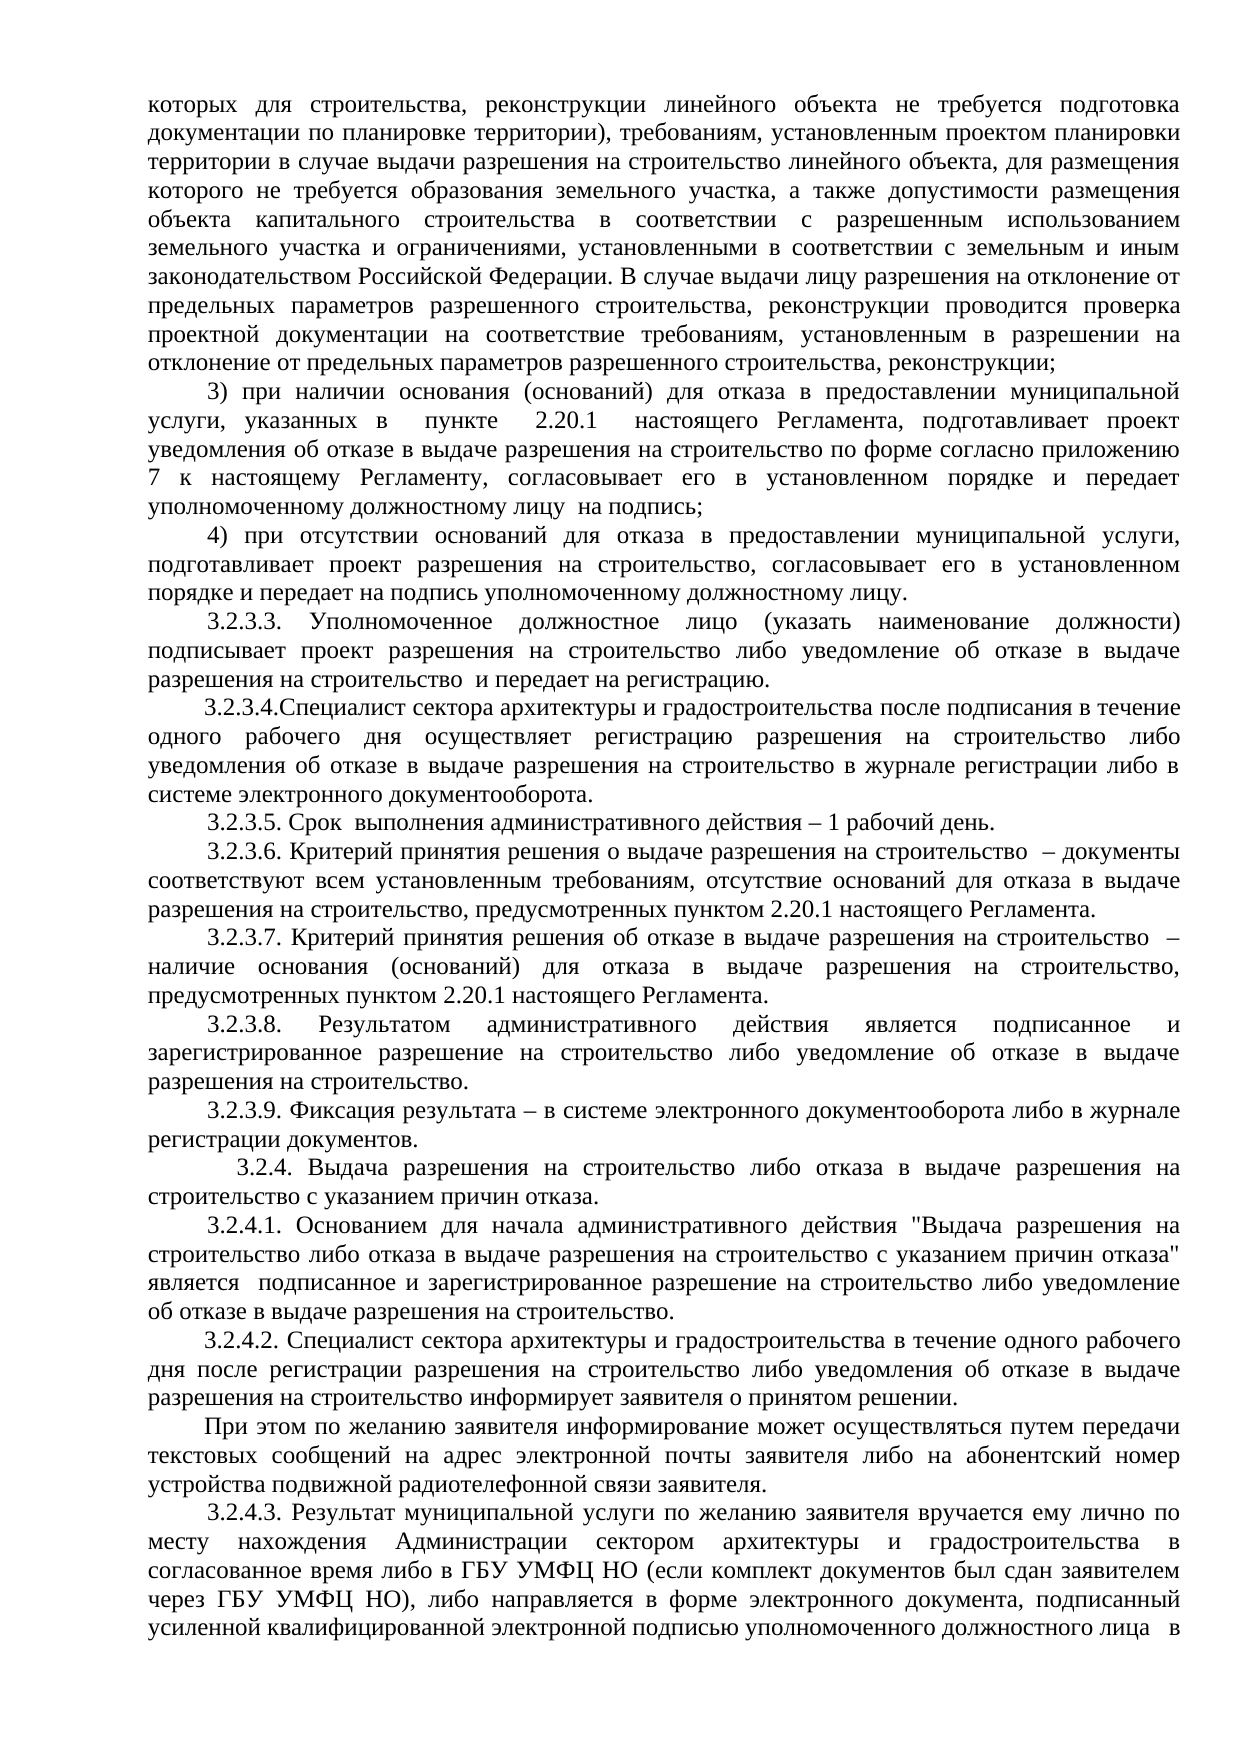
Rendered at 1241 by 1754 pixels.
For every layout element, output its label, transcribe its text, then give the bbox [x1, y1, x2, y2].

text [148, 1497, 1181, 1641]
text 3.2.3.7. Критерий принятия решения об отказе в выдаче разрешения на строительство – наличие основания (оснований) для отказа в выдаче разрешения на строительство, предусмотренных пунктом 2.20.1 настоящего Регламента. [148, 922, 1181, 1009]
text 3.2.4.2. Специалист сектора архитектуры и градостроительства в течение одного рабочего дня после регистрации разрешения на строительство либо уведомления об отказе в выдаче разрешения на строительство информирует заявителя о принятом решении. [148, 1325, 1181, 1411]
text 3.2.3.9. Фиксация результата – в системе электронного документооборота либо в журнале регистрации документов. [148, 1095, 1181, 1152]
text 3.2.3.3. Уполномоченное должностное лицо (указать наименование должности) подписывает проект разрешения на строительство либо уведомление об отказе в выдаче разрешения на строительство и передает на регистрацию. [148, 606, 1181, 692]
text 3.2.3.5. Срок выполнения административного действия – 1 рабочий день. [148, 807, 1181, 836]
text 3.2.4. Выдача разрешения на строительство либо отказа в выдаче разрешения на строительство с указанием причин отказа. [148, 1152, 1181, 1210]
text 4) при отсутствии оснований для отказа в предоставлении муниципальной услуги, подготавливает проект разрешения на строительство, согласовывает его в установленном порядке и передает на подпись уполномоченному должностному лицу. [148, 520, 1181, 606]
text 3) при наличии основания (оснований) для отказа в предоставлении муниципальной услуги, указанных в пункте 2.20.1 настоящего Регламента, подготавливает проект уведомления об отказе в выдаче разрешения на строительство по форме согласно приложению 7 к настоящему Регламенту, согласовывает его в установленном порядке и передает уполномоченному должностному лицу на подпись; [148, 376, 1181, 520]
text 3.2.3.4.Специалист сектора архитектуры и градостроительства после подписания в течение одного рабочего дня осуществляет регистрацию разрешения на строительство либо уведомления об отказе в выдаче разрешения на строительство в журнале регистрации либо в системе электронного документооборота. [148, 692, 1181, 807]
text 3.2.4.1. Основанием для начала административного действия "Выдача разрешения на строительство либо отказа в выдаче разрешения на строительство с указанием причин отказа" является подписанное и зарегистрированное разрешение на строительство либо уведомление об отказе в выдаче разрешения на строительство. [148, 1210, 1181, 1325]
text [148, 89, 1181, 376]
text 3.2.3.8. Результатом административного действия является подписанное и зарегистрированное разрешение на строительство либо уведомление об отказе в выдаче разрешения на строительство. [148, 1009, 1181, 1095]
text 3.2.3.6. Критерий принятия решения о выдаче разрешения на строительство – документы соответствуют всем установленным требованиям, отсутствие оснований для отказа в выдаче разрешения на строительство, предусмотренных пунктом 2.20.1 настоящего Регламента. [148, 836, 1181, 922]
text При этом по желанию заявителя информирование может осуществляться путем передачи текстовых сообщений на адрес электронной почты заявителя либо на абонентский номер устройства подвижной радиотелефонной связи заявителя. [148, 1411, 1181, 1497]
